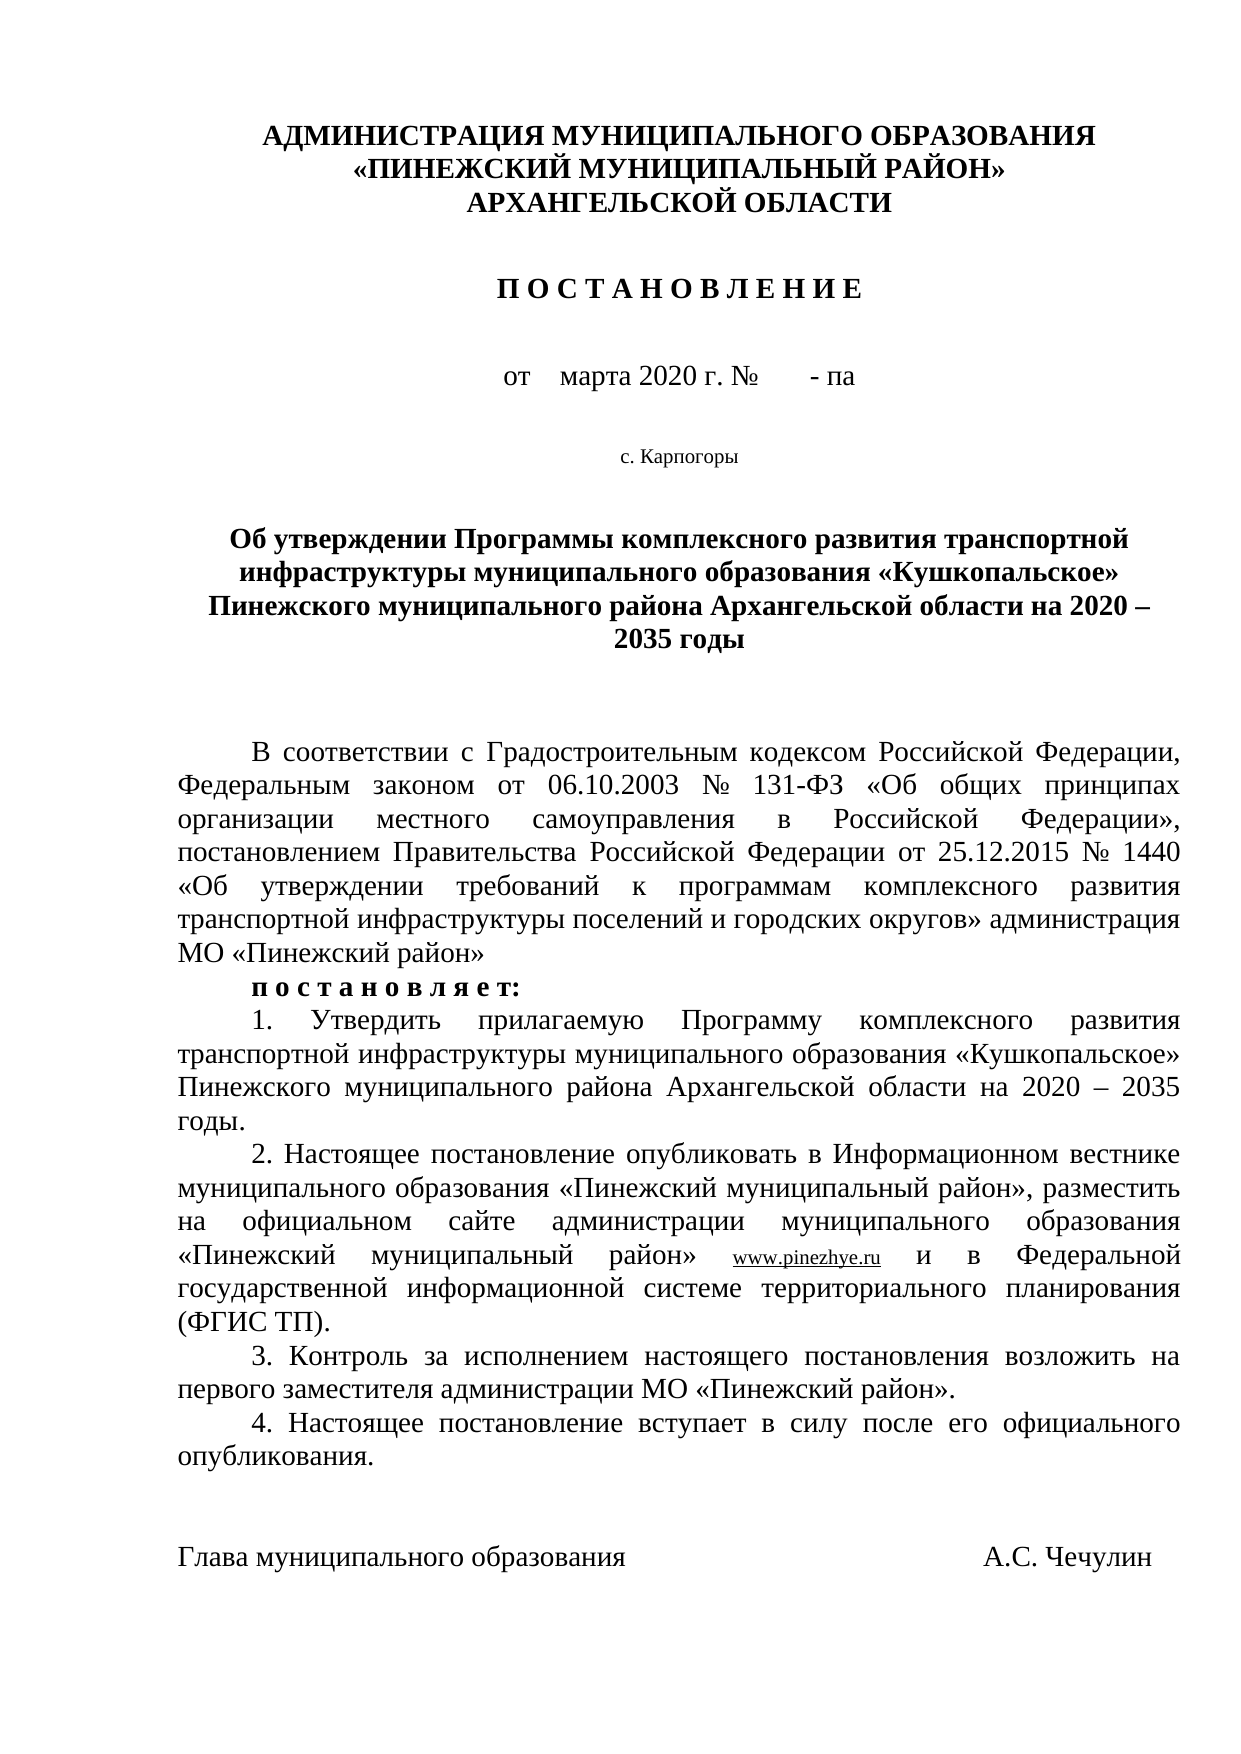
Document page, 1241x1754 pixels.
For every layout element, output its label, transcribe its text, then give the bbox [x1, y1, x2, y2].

text Об утверждении Программы комплексного развития транспортной инфраструктуры муниципального образования «Кушкопальское» Пинежского муниципального района Архангельской области на 2020 – 2035 годы [177, 521, 1181, 655]
text АРХАНГЕЛЬСКОЙ ОБЛАСТИ [177, 185, 1181, 219]
text 4. Настоящее постановление вступает в силу после его официального опубликования. [177, 1405, 1181, 1472]
text АДМИНИСТРАЦИЯ МУНИЦИПАЛЬНОГО ОБРАЗОВАНИЯ [177, 118, 1181, 152]
text Глава муниципального образования А.С. Чечулин [177, 1539, 1181, 1572]
text 1. Утвердить прилагаемую Программу комплексного развития транспортной инфраструктуры муниципального образования «Кушкопальское» Пинежского муниципального района Архангельской области на 2020 – 2035 годы. [177, 1002, 1181, 1136]
text «ПИНЕЖСКИЙ МУНИЦИПАЛЬНЫЙ РАЙОН» [177, 152, 1181, 185]
text 3. Контроль за исполнением настоящего постановления возложить на первого заместителя администрации МО «Пинежский район». [177, 1338, 1181, 1405]
text 2. Настоящее постановление опубликовать в Информационном вестнике муниципального образования «Пинежский муниципальный район», разместить на официальном сайте администрации муниципального образования «Пинежский муниципальный район» www.pinezhye.ru и в Федеральной государственной информационной системе территориального планирования (ФГИС ТП). [177, 1136, 1181, 1338]
text П О С Т А Н О В Л Е Н И Е [177, 271, 1181, 305]
text от марта 2020 г. № - па [177, 358, 1181, 391]
text п о с т а н о в л я е т: [177, 969, 1181, 1002]
text В соответствии с Градостроительным кодексом Российской Федерации, Федеральным законом от 06.10.2003 № 131-ФЗ «Об общих принципах организации местного самоуправления в Российской Федерации», постановлением Правительства Российской Федерации от 25.12.2015 № 1440 «Об утверждении требований к программам комплексного развития транспортной инфраструктуры поселений и городских округов» администрация МО «Пинежский район» [177, 734, 1181, 969]
text с. Карпогоры [177, 444, 1181, 468]
